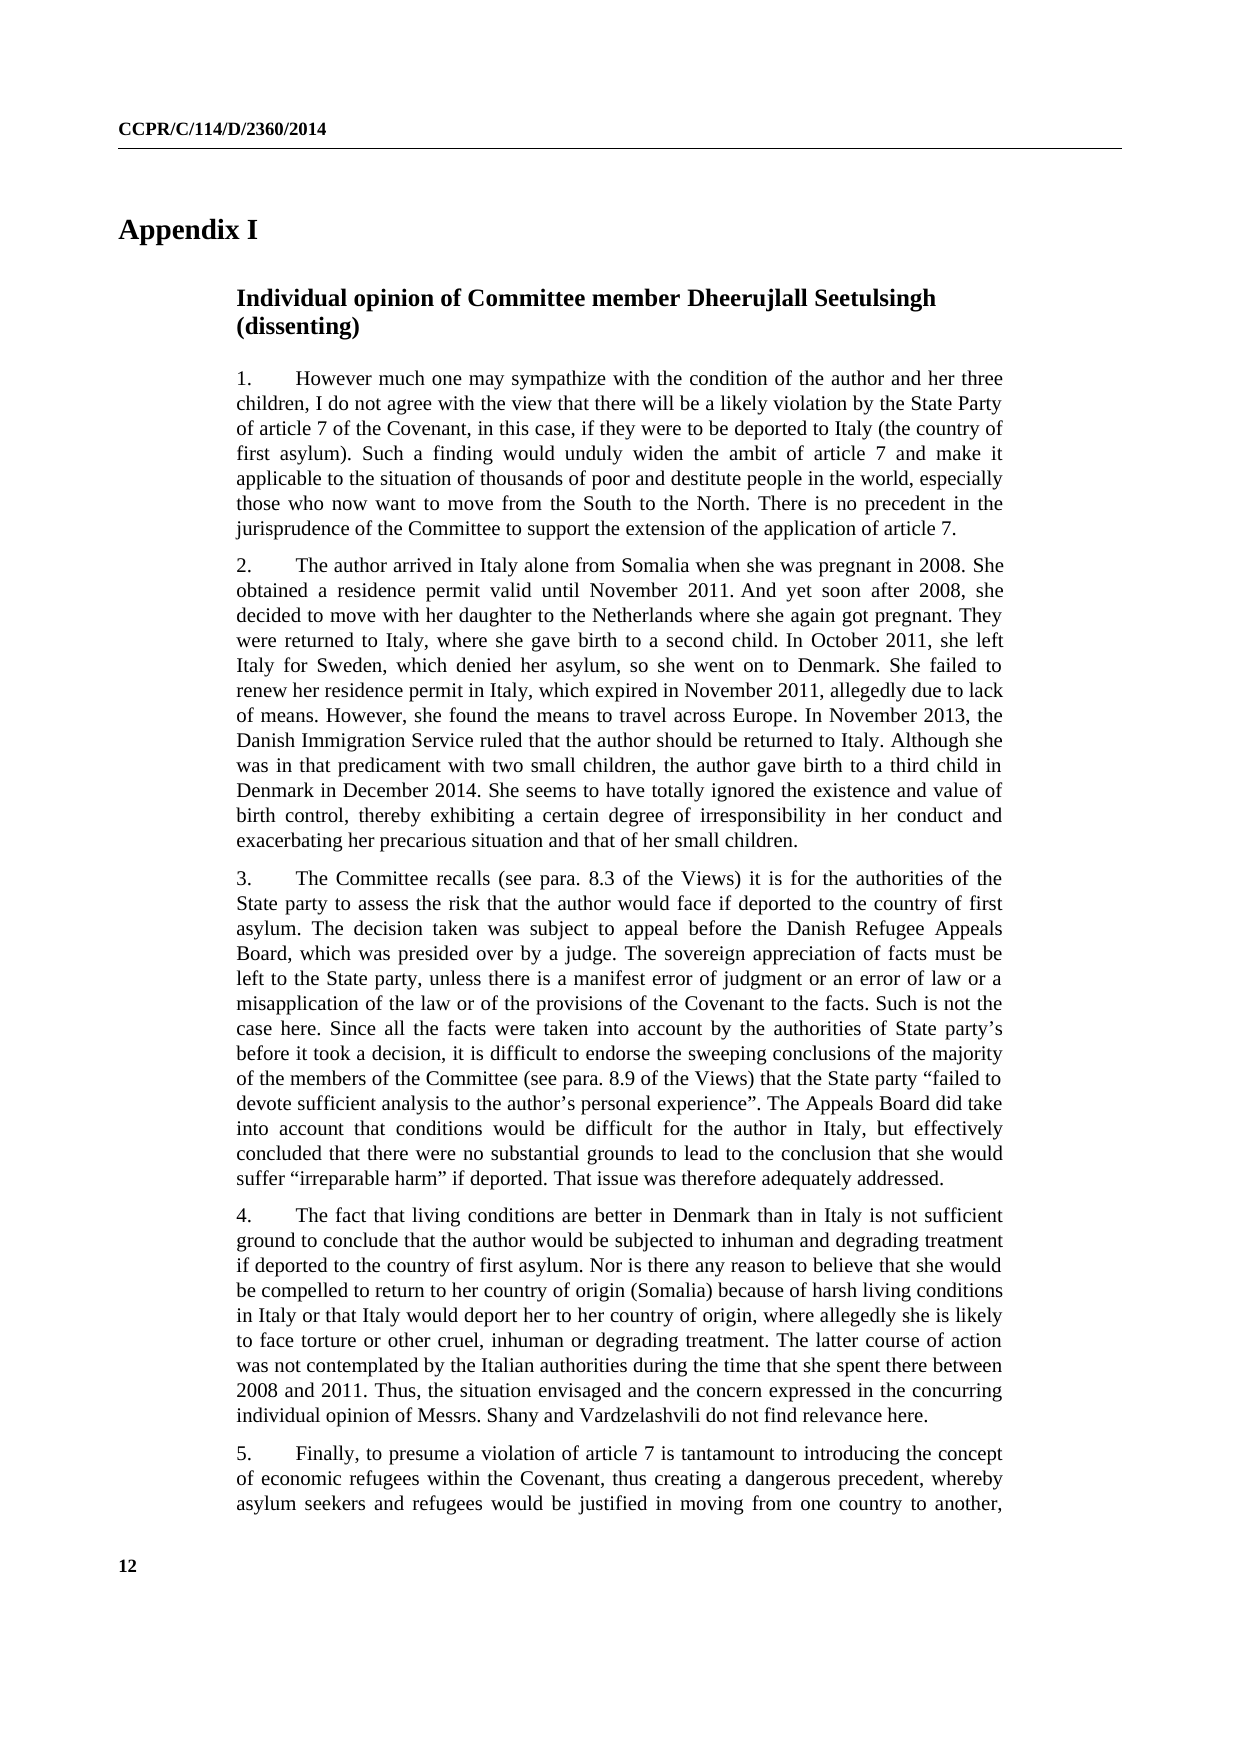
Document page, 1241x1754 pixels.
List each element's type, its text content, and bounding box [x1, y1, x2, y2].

text 3. The Committee recalls (see para. 8.3 of the Views) it is for the authorities of the State party to assess the risk that the author would face if deported to the country of first asylum. The decision taken was subject to appeal before the Danish Refugee Appeals Board, which was presided over by a judge. The sovereign appreciation of facts must be left to the State party, unless there is a manifest error of judgment or an error of law or a misapplication of the law or of the provisions of the Covenant to the facts. Such is not the case here. Since all the facts were taken into account by the authorities of State party’s before it took a decision, it is difficult to endorse the sweeping conclusions of the majority of the members of the Committee (see para. 8.9 of the Views) that the State party “failed to devote sufficient analysis to the author’s personal experience”. The Appeals Board did take into account that conditions would be difficult for the author in Italy, but effectively concluded that there were no substantial grounds to lead to the conclusion that she would suffer “irreparable harm” if deported. That issue was therefore adequately addressed. [236, 865, 1004, 1190]
text 1. However much one may sympathize with the condition of the author and her three children, I do not agree with the view that there will be a likely violation by the State Party of article 7 of the Covenant, in this case, if they were to be deported to Italy (the country of first asylum). Such a finding would unduly widen the ambit of article 7 and make it applicable to the situation of thousands of poor and destitute people in the world, especially those who now want to move from the South to the North. There is no precedent in the jurisprudence of the Committee to support the extension of the application of article 7. [236, 365, 1004, 540]
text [236, 1440, 1004, 1515]
text Appendix I [118, 215, 1004, 246]
text 4. The fact that living conditions are better in Denmark than in Italy is not sufficient ground to conclude that the author would be subjected to inhuman and degrading treatment if deported to the country of first asylum. Nor is there any reason to believe that she would be compelled to return to her country of origin (Somalia) because of harsh living conditions in Italy or that Italy would deport her to her country of origin, where allegedly she is likely to face torture or other cruel, inhuman or degrading treatment. The latter course of action was not contemplated by the Italian authorities during the time that she spent there between 2008 and 2011. Thus, the situation envisaged and the concern expressed in the concurring individual opinion of Messrs. Shany and Vardzelashvili do not find relevance here. [236, 1202, 1004, 1427]
text 2. The author arrived in Italy alone from Somalia when she was pregnant in 2008. She obtained a residence permit valid until November 2011. And yet soon after 2008, she decided to move with her daughter to the Netherlands where she again got pregnant. They were returned to Italy, where she gave birth to a second child. In October 2011, she left Italy for Sweden, which denied her asylum, so she went on to Denmark. She failed to renew her residence permit in Italy, which expired in November 2011, allegedly due to lack of means. However, she found the means to travel across Europe. In November 2013, the Danish Immigration Service ruled that the author should be returned to Italy. Although she was in that predicament with two small children, the author gave birth to a third child in Denmark in December 2014. She seems to have totally ignored the existence and value of birth control, thereby exhibiting a certain degree of irresponsibility in her conduct and exacerbating her precarious situation and that of her small children. [236, 552, 1004, 852]
text Individual opinion of Committee member Dheerujlall Seetulsingh (dissenting) [118, 283, 1004, 340]
